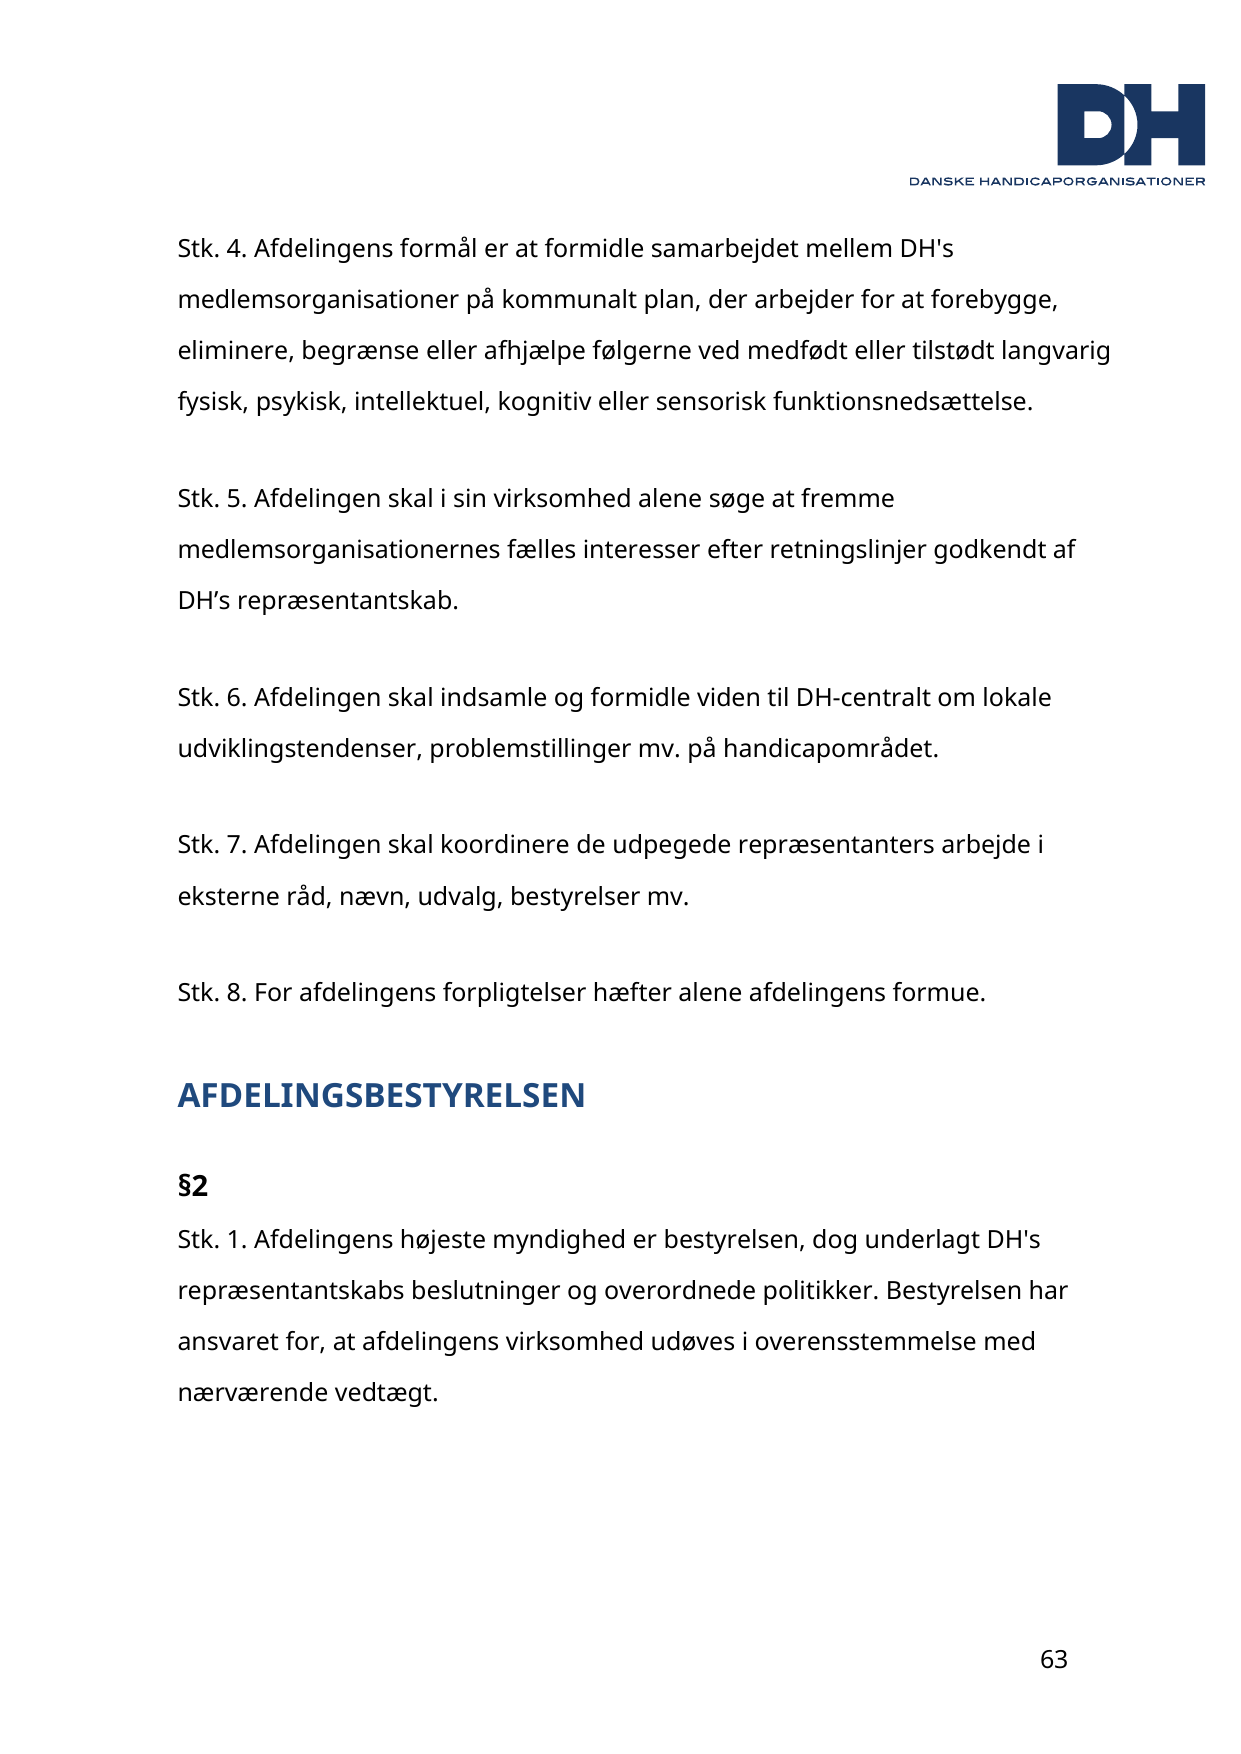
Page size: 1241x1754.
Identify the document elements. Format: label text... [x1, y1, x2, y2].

subtitle AFDELINGSBESTYRELSEN [177, 1072, 1122, 1117]
text §2 Stk. 1. Afdelingens højeste myndighed er bestyrelsen, dog underlagt DH's repræsentantskabs beslutninger og overordnede politikker. Bestyrelsen har ansvaret for, at afdelingens virksomhed udøves i overensstemmelse med nærværende vedtægt. [177, 1165, 1122, 1409]
text Stk. 5. Afdelingen skal i sin virksomhed alene søge at fremme medlemsorganisationernes fælles interesser efter retningslinjer godkendt af DH’s repræsentantskab. [177, 480, 1122, 616]
text Stk. 4. Afdelingens formål er at formidle samarbejdet mellem DH's medlemsorganisationer på kommunalt plan, der arbejder for at forebygge, eliminere, begrænse eller afhjælpe følgerne ved medfødt eller tilstødt langvarig fysisk, psykisk, intellektuel, kognitiv eller sensorisk funktionsnedsættelse. [177, 230, 1122, 417]
text Stk. 7. Afdelingen skal koordinere de udpegede repræsentanters arbejde i eksterne råd, nævn, udvalg, bestyrelser mv. [177, 827, 1122, 912]
text Stk. 8. For afdelingens forpligtelser hæfter alene afdelingens formue. [177, 975, 1122, 1009]
text Stk. 6. Afdelingen skal indsamle og formidle viden til DH-centralt om lokale udviklingstendenser, problemstillinger mv. på handicapområdet. [177, 679, 1122, 764]
